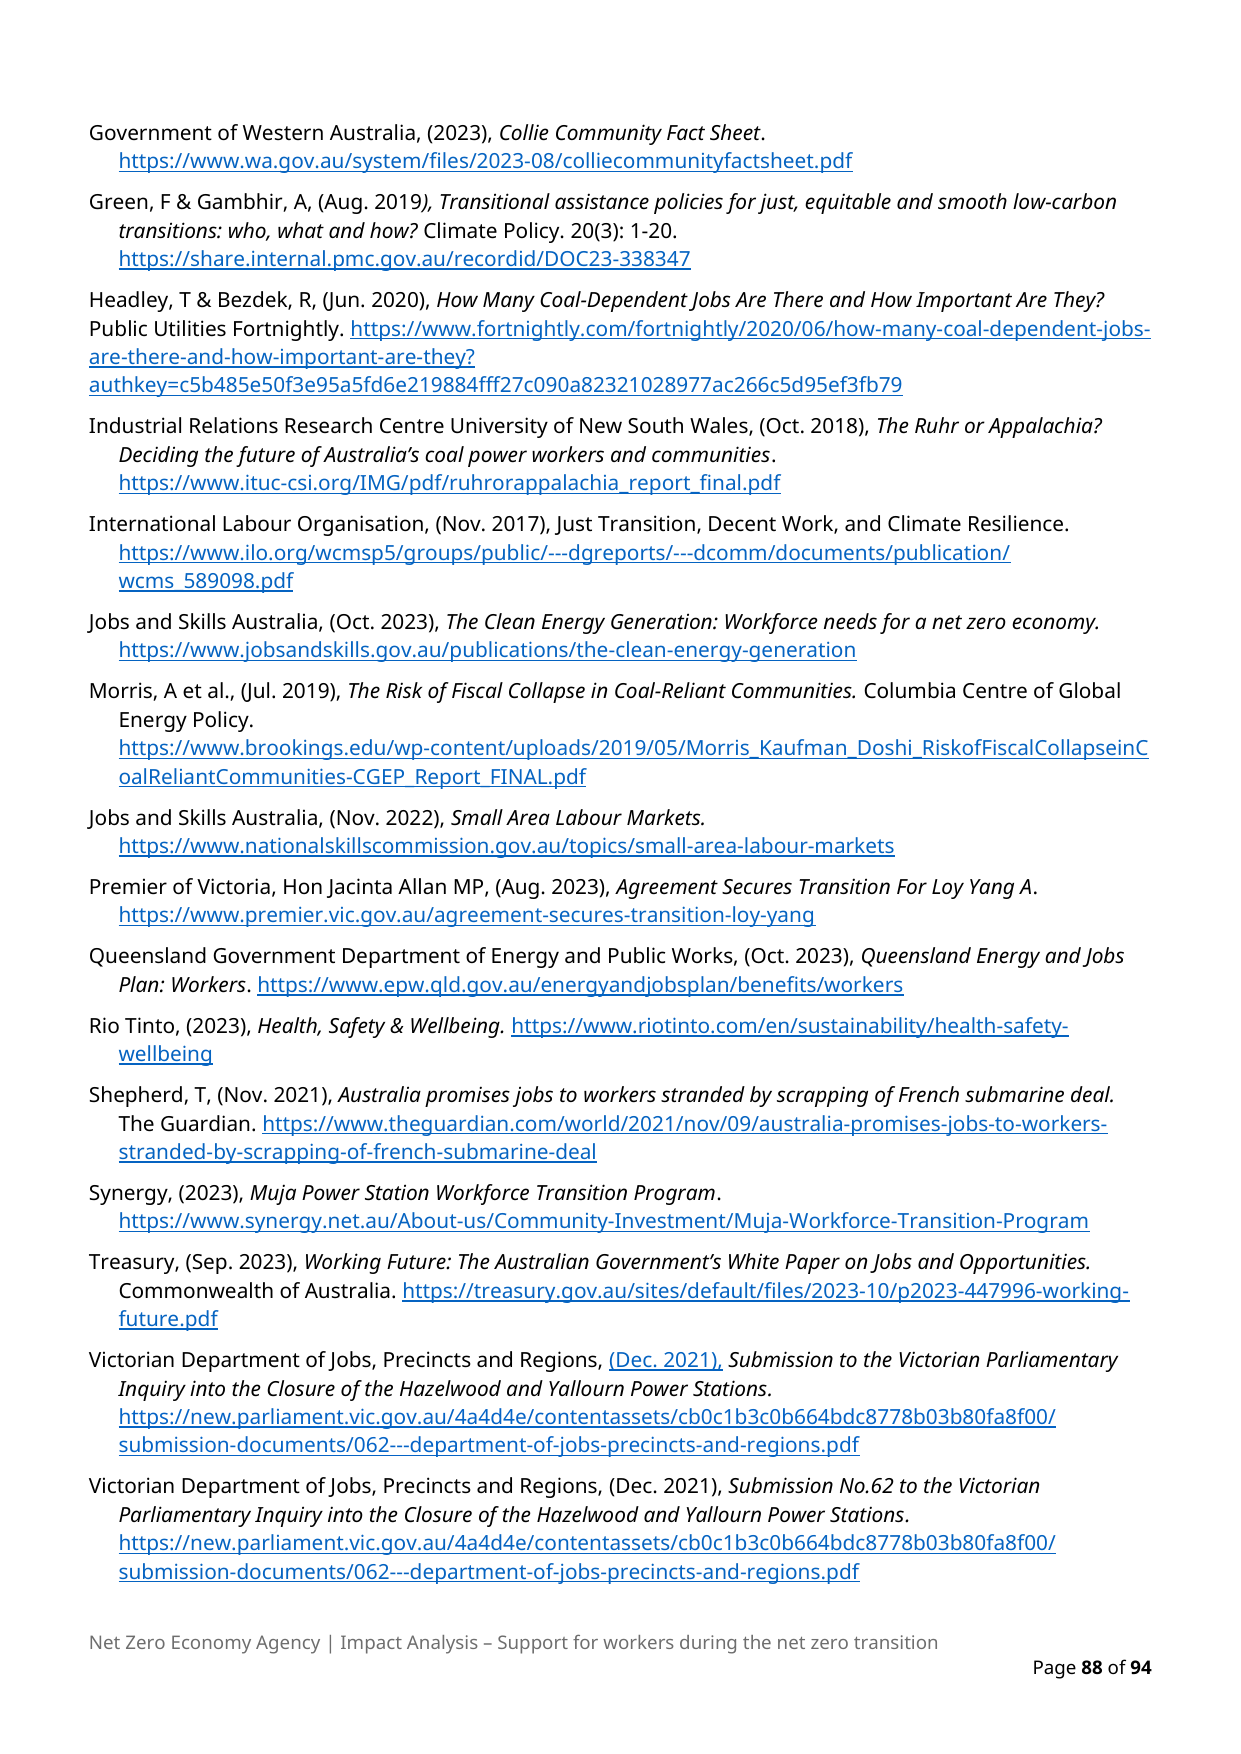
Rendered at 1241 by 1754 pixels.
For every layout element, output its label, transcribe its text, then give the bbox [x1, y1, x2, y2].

text Victorian Department of Jobs, Precincts and Regions, (Dec. 2021), Submission to the Victorian Parliamentary Inquiry into the Closure of the Hazelwood and Yallourn Power Stations. https://new.parliament.vic.gov.au/4a4d4e/contentassets/cb0c1b3c0b664bdc8778b03b80fa8f00/submission-documents/062---department-of-jobs-precincts-and-regions.pdf [89, 1345, 1152, 1459]
text Industrial Relations Research Centre University of New South Wales, (Oct. 2018), The Ruhr or Appalachia? Deciding the future of Australia’s coal power workers and communities. https://www.ituc-csi.org/IMG/pdf/ruhrorappalachia_report_final.pdf [89, 412, 1152, 497]
text Rio Tinto, (2023), Health, Safety & Wellbeing. https://www.riotinto.com/en/sustainability/health-safety-wellbeing [89, 1011, 1152, 1068]
text Jobs and Skills Australia, (Oct. 2023), The Clean Energy Generation: Workforce needs for a net zero economy. https://www.jobsandskills.gov.au/publications/the-clean-energy-generation [89, 607, 1152, 664]
text Victorian Department of Jobs, Precincts and Regions, (Dec. 2021), Submission No.62 to the Victorian Parliamentary Inquiry into the Closure of the Hazelwood and Yallourn Power Stations. https://new.parliament.vic.gov.au/4a4d4e/contentassets/cb0c1b3c0b664bdc8778b03b80fa8f00/submission-documents/062---department-of-jobs-precincts-and-regions.pdf [89, 1472, 1152, 1585]
text Premier of Victoria, Hon Jacinta Allan MP, (Aug. 2023), Agreement Secures Transition For Loy Yang A. https://www.premier.vic.gov.au/agreement-secures-transition-loy-yang [89, 872, 1152, 929]
text International Labour Organisation, (Nov. 2017), Just Transition, Decent Work, and Climate Resilience. https://www.ilo.org/wcmsp5/groups/public/---dgreports/---dcomm/documents/publication/wcms_589098.pdf [89, 509, 1152, 595]
text Synergy, (2023), Muja Power Station Workforce Transition Program. https://www.synergy.net.au/About-us/Community-Investment/Muja-Workforce-Transition-Program [89, 1178, 1152, 1235]
text Queensland Government Department of Energy and Public Works, (Oct. 2023), Queensland Energy and Jobs Plan: Workers. https://www.epw.qld.gov.au/energyandjobsplan/benefits/workers [89, 942, 1152, 998]
text Treasury, (Sep. 2023), Working Future: The Australian Government’s White Paper on Jobs and Opportunities. Commonwealth of Australia. https://treasury.gov.au/sites/default/files/2023-10/p2023-447996-working-future.pdf [89, 1247, 1152, 1333]
text Shepherd, T, (Nov. 2021), Australia promises jobs to workers stranded by scrapping of French submarine deal. The Guardian. https://www.theguardian.com/world/2021/nov/09/australia-promises-jobs-to-workers-stranded-by-scrapping-of-french-submarine-deal [89, 1080, 1152, 1166]
text Jobs and Skills Australia, (Nov. 2022), Small Area Labour Markets. https://www.nationalskillscommission.gov.au/topics/small-area-labour-markets [89, 803, 1152, 860]
text Government of Western Australia, (2023), Collie Community Fact Sheet. https://www.wa.gov.au/system/files/2023-08/colliecommunityfactsheet.pdf [89, 118, 1152, 175]
text Morris, A et al., (Jul. 2019), The Risk of Fiscal Collapse in Coal-Reliant Communities. Columbia Centre of Global Energy Policy. https://www.brookings.edu/wp-content/uploads/2019/05/Morris_Kaufman_Doshi_RiskofFiscalCollapseinCoalReliantCommunities-CGEP_Report_FINAL.pdf [89, 677, 1152, 790]
text Headley, T & Bezdek, R, (Jun. 2020), How Many Coal-Dependent Jobs Are There and How Important Are They? Public Utilities Fortnightly. https://www.fortnightly.com/fortnightly/2020/06/how-many-coal-dependent-jobs-are-there-and-how-important-are-they?authkey=c5b485e50f3e95a5fd6e219884fff27c090a82321028977ac266c5d95ef3fb79 [89, 285, 1152, 399]
text Green, F & Gambhir, A, (Aug. 2019), Transitional assistance policies for just, equitable and smooth low-carbon transitions: who, what and how? Climate Policy. 20(3): 1-20. https://share.internal.pmc.gov.au/recordid/DOC23-338347 [89, 187, 1152, 273]
